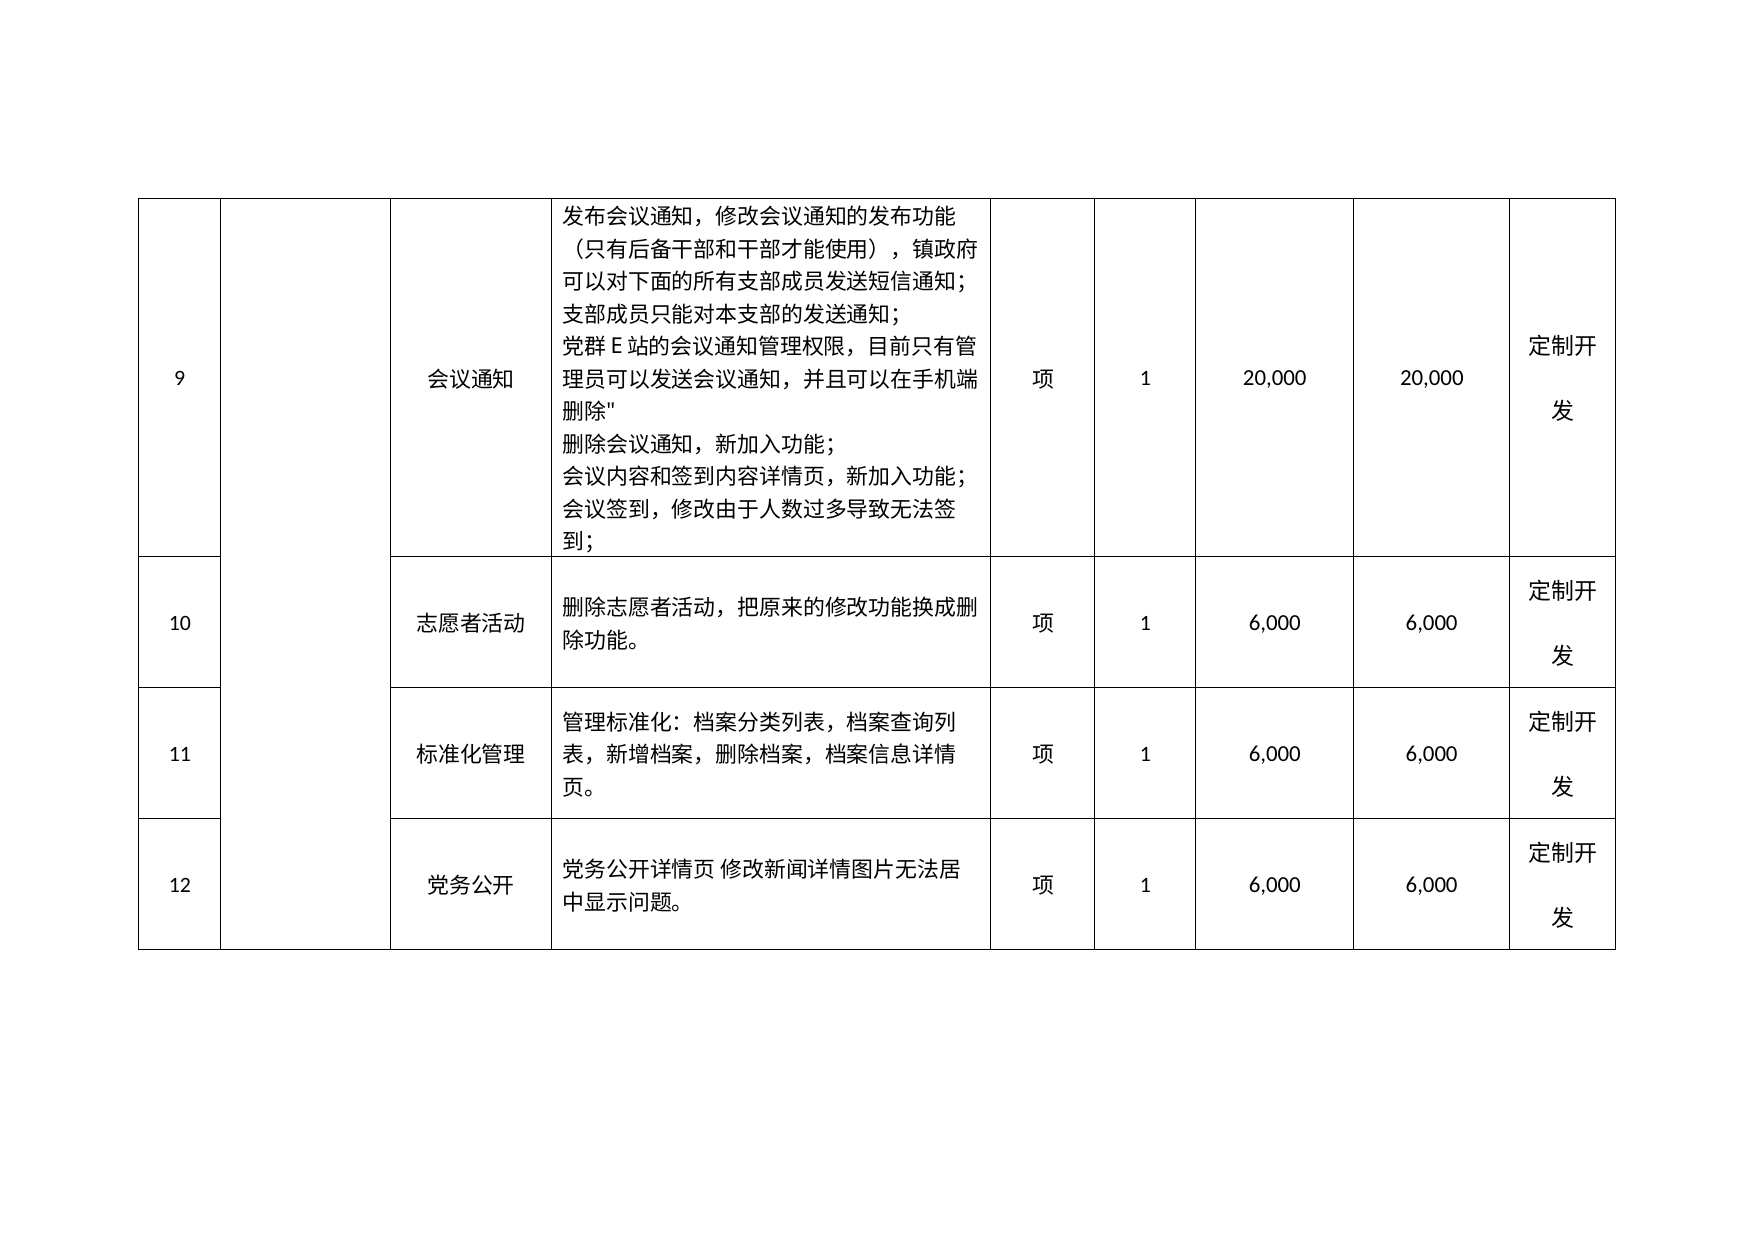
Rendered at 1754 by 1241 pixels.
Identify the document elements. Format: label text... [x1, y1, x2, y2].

table_cell 6,000 [1196, 557, 1353, 687]
table_cell 定制开发 [1510, 688, 1615, 818]
table_cell 项 [991, 557, 1094, 687]
table_cell 发布会议通知，修改会议通知的发布功能（只有后备干部和干部才能使用），镇政府可以对下面的所有支部成员发送短信通知；支部成员只能对本支部的发送通知； 党群E站的会议通知管理权限，目前只有管理员可以发送会议通知，并且可以在手机端删除" 删除会议通知，新加入功能； 会议内容和签到内容详情页，新加入功能； 会议签到，修改由于人数过多导致无法签到； [552, 199, 990, 556]
table_cell 党务公开 [391, 819, 551, 949]
table_cell 项 [991, 688, 1094, 818]
table_cell 6,000 [1354, 557, 1509, 687]
table_cell 删除志愿者活动，把原来的修改功能换成删除功能。 [552, 557, 990, 687]
table_cell 6,000 [1196, 819, 1353, 949]
table_cell [221, 199, 390, 949]
table_cell 9 [139, 199, 220, 556]
table_cell 定制开发 [1510, 199, 1615, 556]
table_cell 定制开发 [1510, 819, 1615, 949]
table_cell 管理标准化：档案分类列表，档案查询列表，新增档案，删除档案，档案信息详情页。 [552, 688, 990, 818]
table_cell 6,000 [1354, 688, 1509, 818]
table_cell 志愿者活动 [391, 557, 551, 687]
table_cell 20,000 [1354, 199, 1509, 556]
table_cell 项 [991, 819, 1094, 949]
table_cell 6,000 [1354, 819, 1509, 949]
table_cell 10 [139, 557, 220, 687]
table_cell 20,000 [1196, 199, 1353, 556]
table_cell 项 [991, 199, 1094, 556]
table_cell 定制开发 [1510, 557, 1615, 687]
table_cell 1 [1095, 199, 1195, 556]
table_cell 会议通知 [391, 199, 551, 556]
table_cell 党务公开详情页 修改新闻详情图片无法居中显示问题。 [552, 819, 990, 949]
table_cell 1 [1095, 557, 1195, 687]
table_cell 12 [139, 819, 220, 949]
table_cell 6,000 [1196, 688, 1353, 818]
table_cell 11 [139, 688, 220, 818]
table_cell 标准化管理 [391, 688, 551, 818]
table_cell 1 [1095, 688, 1195, 818]
table_cell 1 [1095, 819, 1195, 949]
